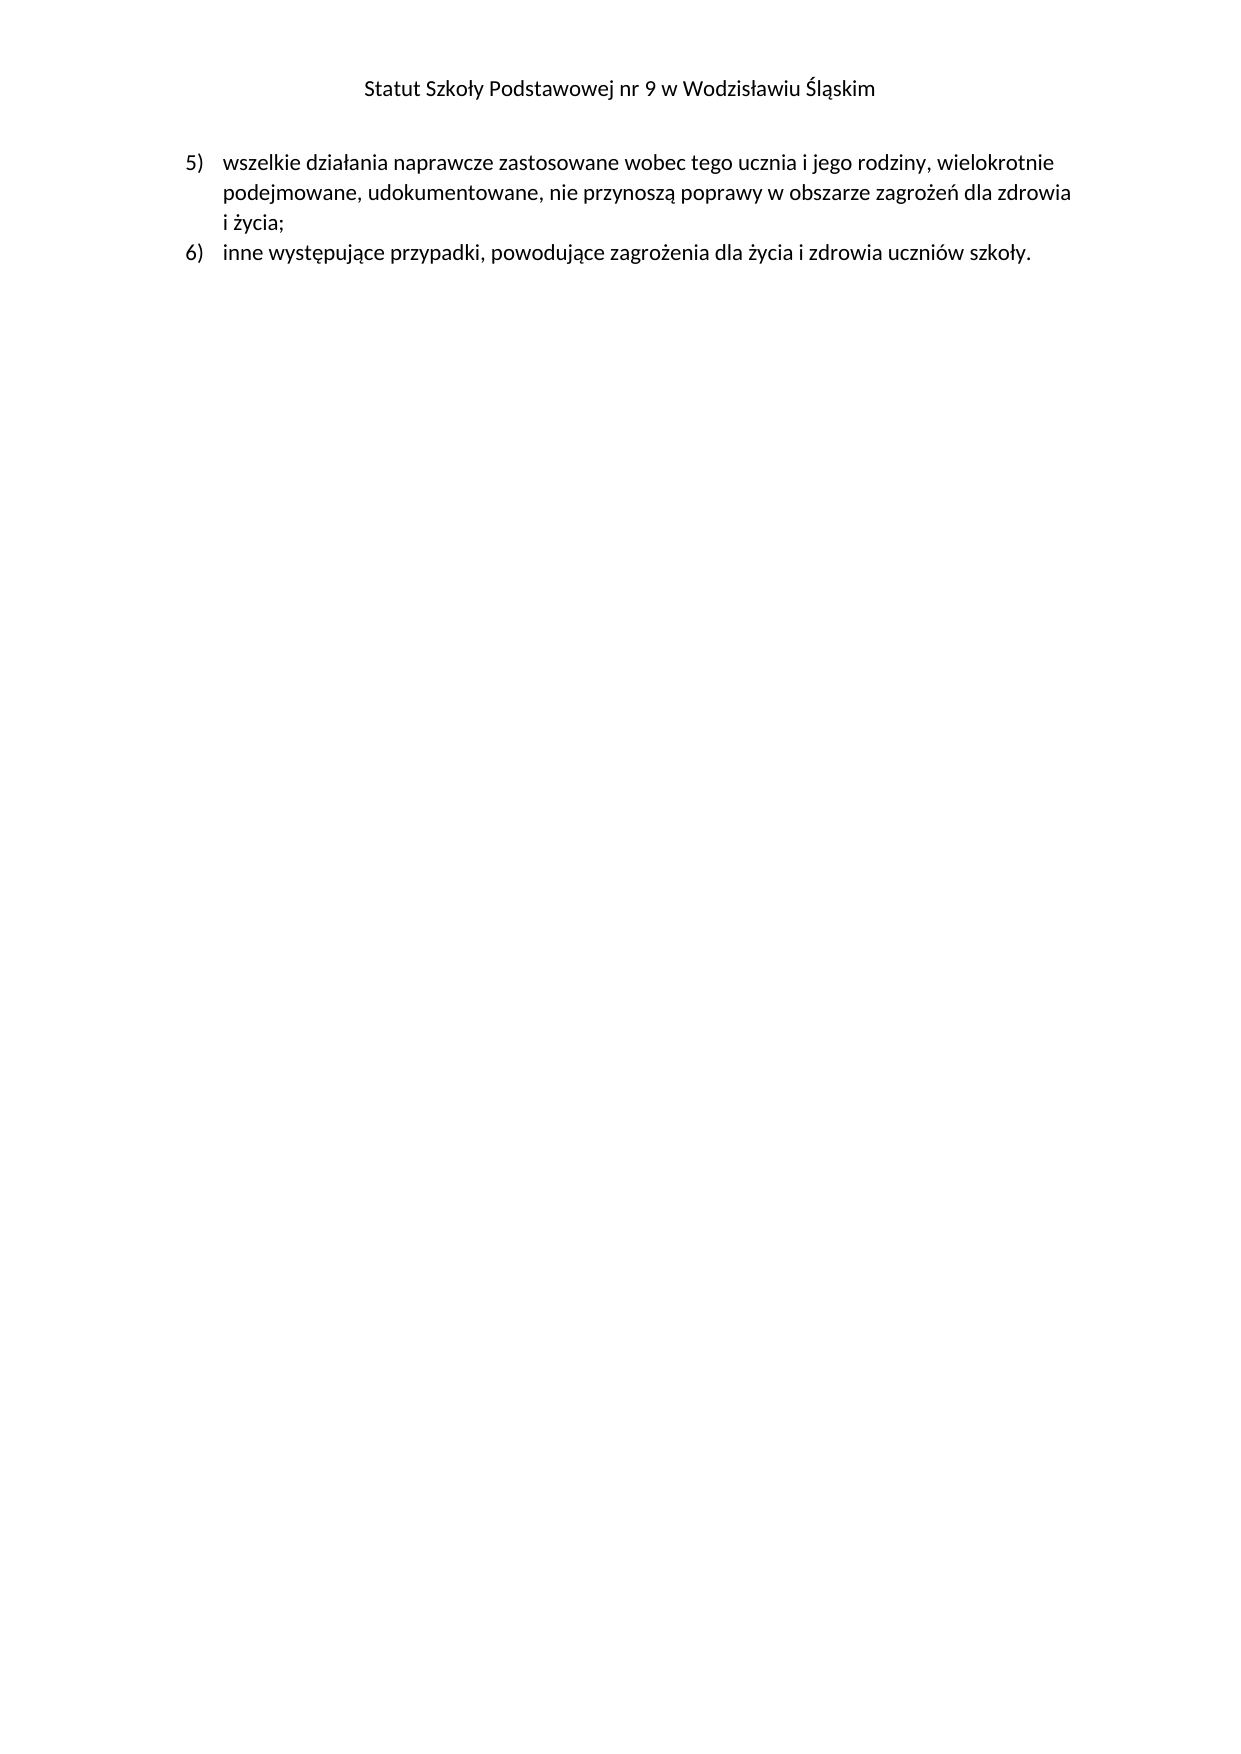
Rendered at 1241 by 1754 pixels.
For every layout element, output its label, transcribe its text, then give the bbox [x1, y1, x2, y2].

list wszelkie działania naprawcze zastosowane wobec tego ucznia i jego rodziny, wielokrotnie podejmowane, udokumentowane, nie przynoszą poprawy w obszarze zagrożeń dla zdrowia i życia; [185, 148, 1093, 236]
list inne występujące przypadki, powodujące zagrożenia dla życia i zdrowia uczniów szkoły. [185, 238, 1093, 266]
